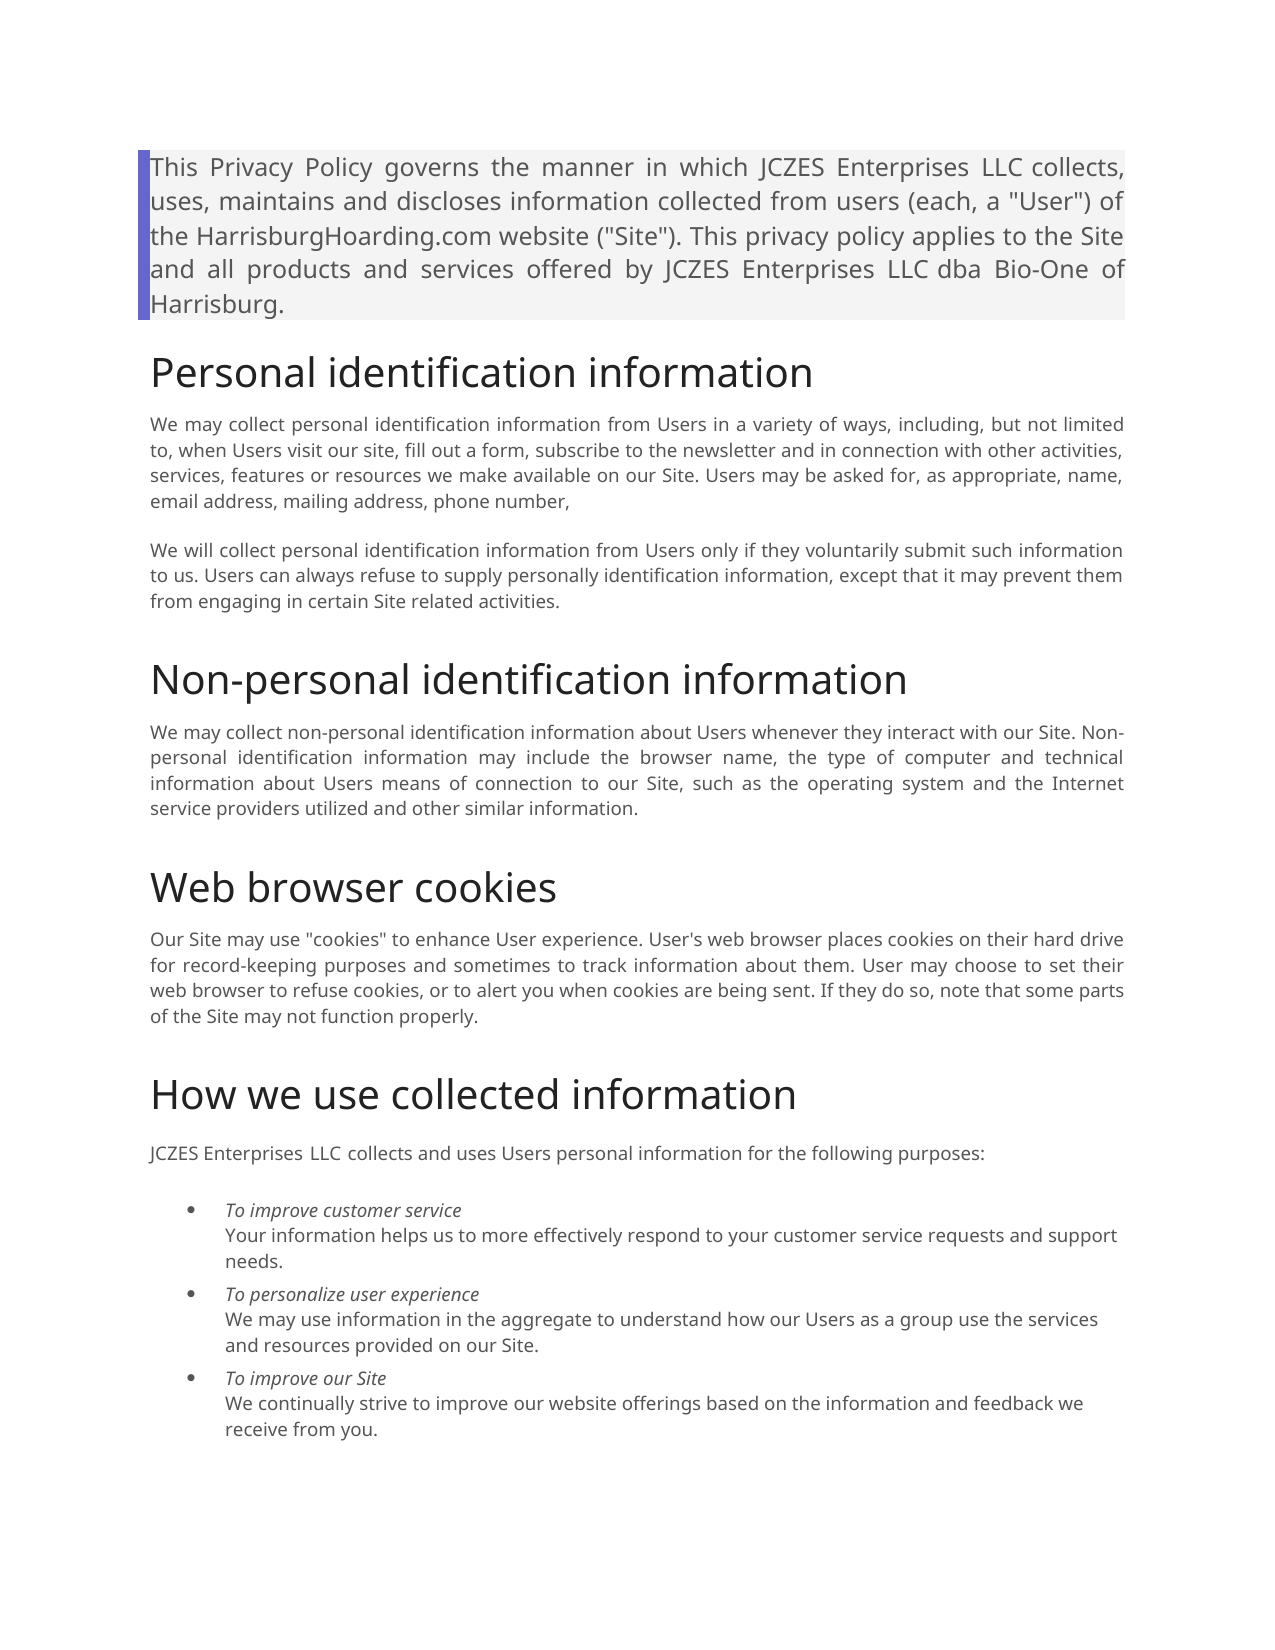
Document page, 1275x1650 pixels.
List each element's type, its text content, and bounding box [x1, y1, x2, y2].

text This Privacy Policy governs the manner in which JCZES Enterprises LLC collects, uses, maintains and discloses information collected from users (each, a "User") of the HarrisburgHoarding.com website ("Site"). This privacy policy applies to the Site and all products and services offered by JCZES Enterprises LLC dba Bio-One of Harrisburg. [150, 150, 1125, 320]
text Our Site may use "cookies" to enhance User experience. User's web browser places cookies on their hard drive for record-keeping purposes and sometimes to track information about them. User may choose to set their web browser to refuse cookies, or to alert you when cookies are being sent. If they do so, note that some parts of the Site may not function properly. [150, 926, 1125, 1028]
list To improve customer service Your information helps us to more effectively respond to your customer service requests and support needs. [187, 1197, 1125, 1273]
text Web browser cookies [150, 858, 1125, 914]
text We will collect personal identification information from Users only if they voluntarily submit such information to us. Users can always refuse to supply personally identification information, except that it may prevent them from engaging in certain Site related activities. [150, 537, 1125, 614]
text We may collect personal identification information from Users in a variety of ways, including, but not limited to, when Users visit our site, fill out a form, subscribe to the newsletter and in connection with other activities, services, features or resources we make available on our Site. Users may be asked for, as appropriate, name, email address, mailing address, phone number, [150, 412, 1125, 514]
text Non-personal identification information [150, 651, 1125, 706]
text We may collect non-personal identification information about Users whenever they interact with our Site. Non-personal identification information may include the browser name, the type of computer and technical information about Users means of connection to our Site, such as the operating system and the Internet service providers utilized and other similar information. [150, 719, 1125, 821]
text Personal identification information [150, 344, 1125, 399]
text JCZES Enterprises LLC collects and uses Users personal information for the following purposes: [150, 1134, 1125, 1168]
list To personalize user experience We may use information in the aggregate to understand how our Users as a group use the services and resources provided on our Site. [187, 1281, 1125, 1358]
list To improve our Site We continually strive to improve our website offerings based on the information and feedback we receive from you. [187, 1365, 1125, 1442]
text How we use collected information [150, 1066, 1125, 1121]
